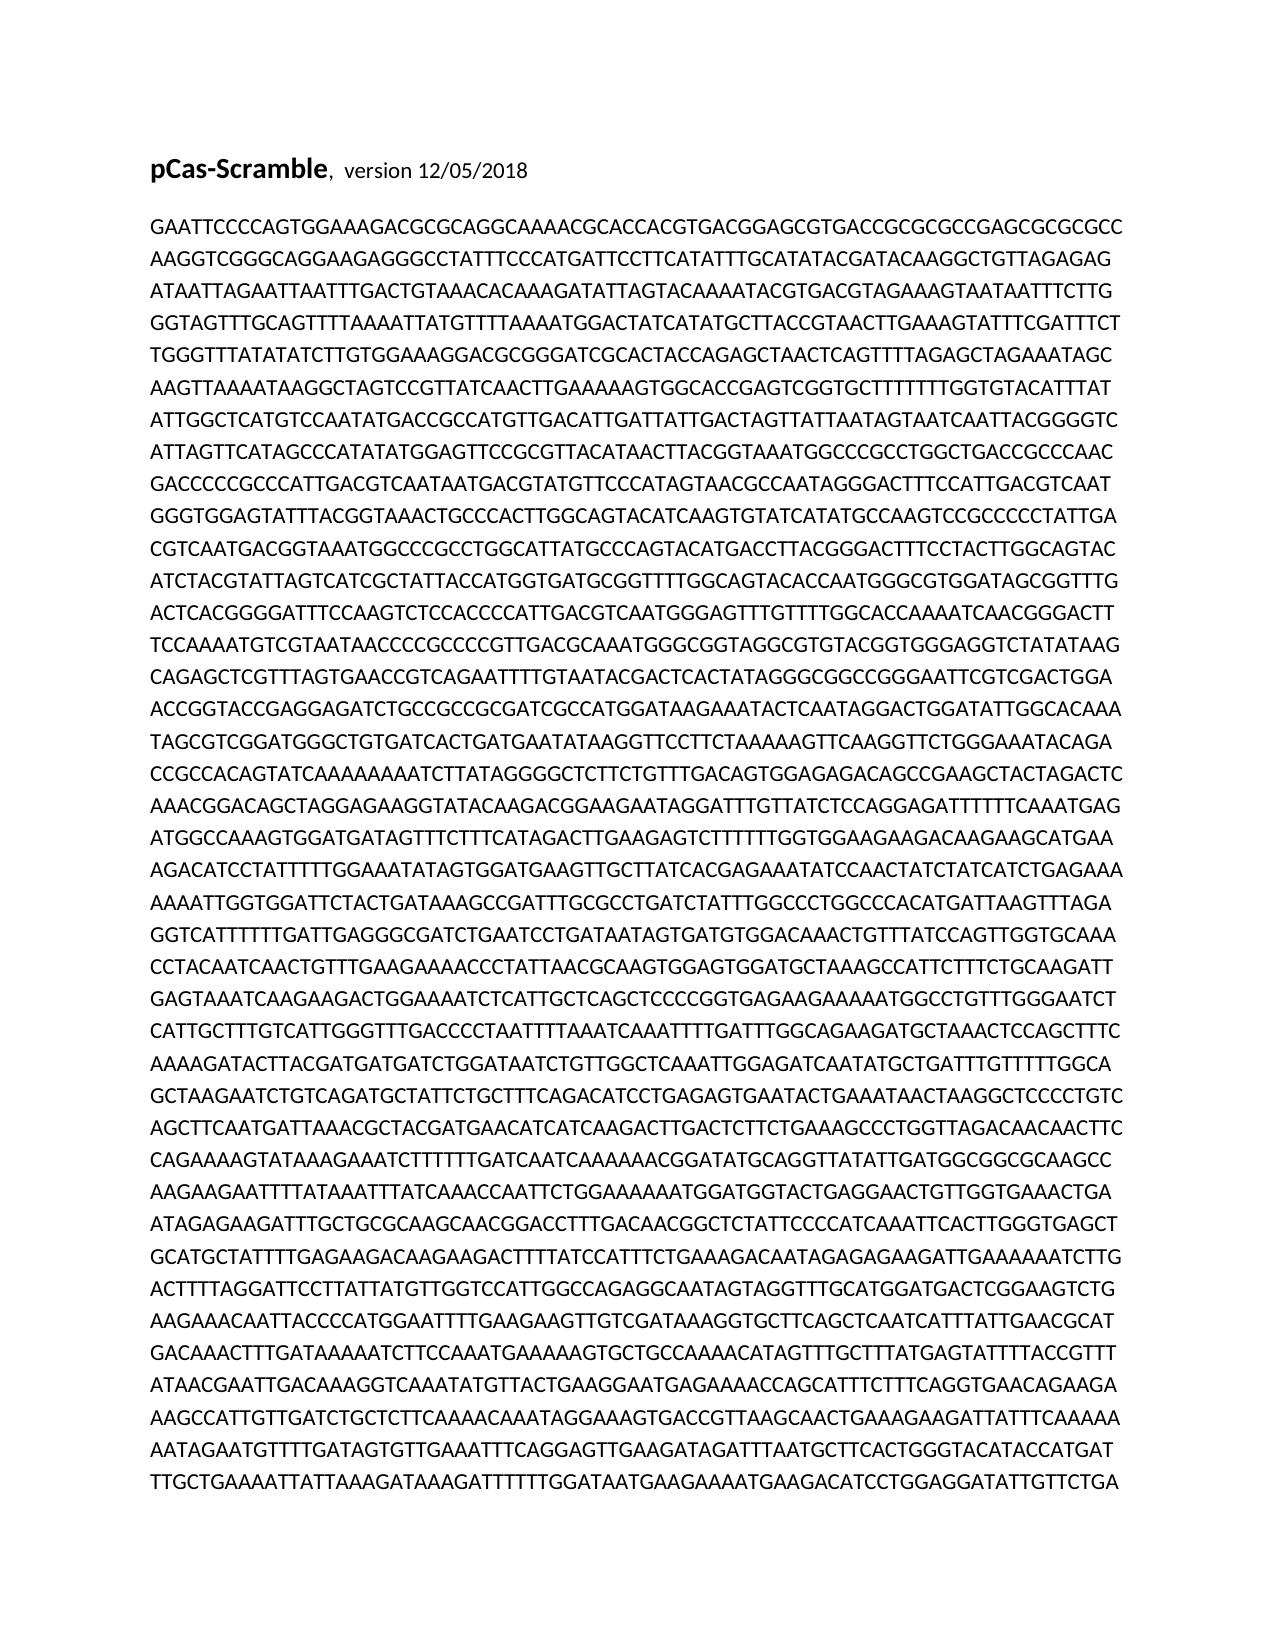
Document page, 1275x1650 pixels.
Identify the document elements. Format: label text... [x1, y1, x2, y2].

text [150, 212, 1125, 1495]
text pCas-Scramble, version 12/05/2018 [150, 150, 1125, 186]
